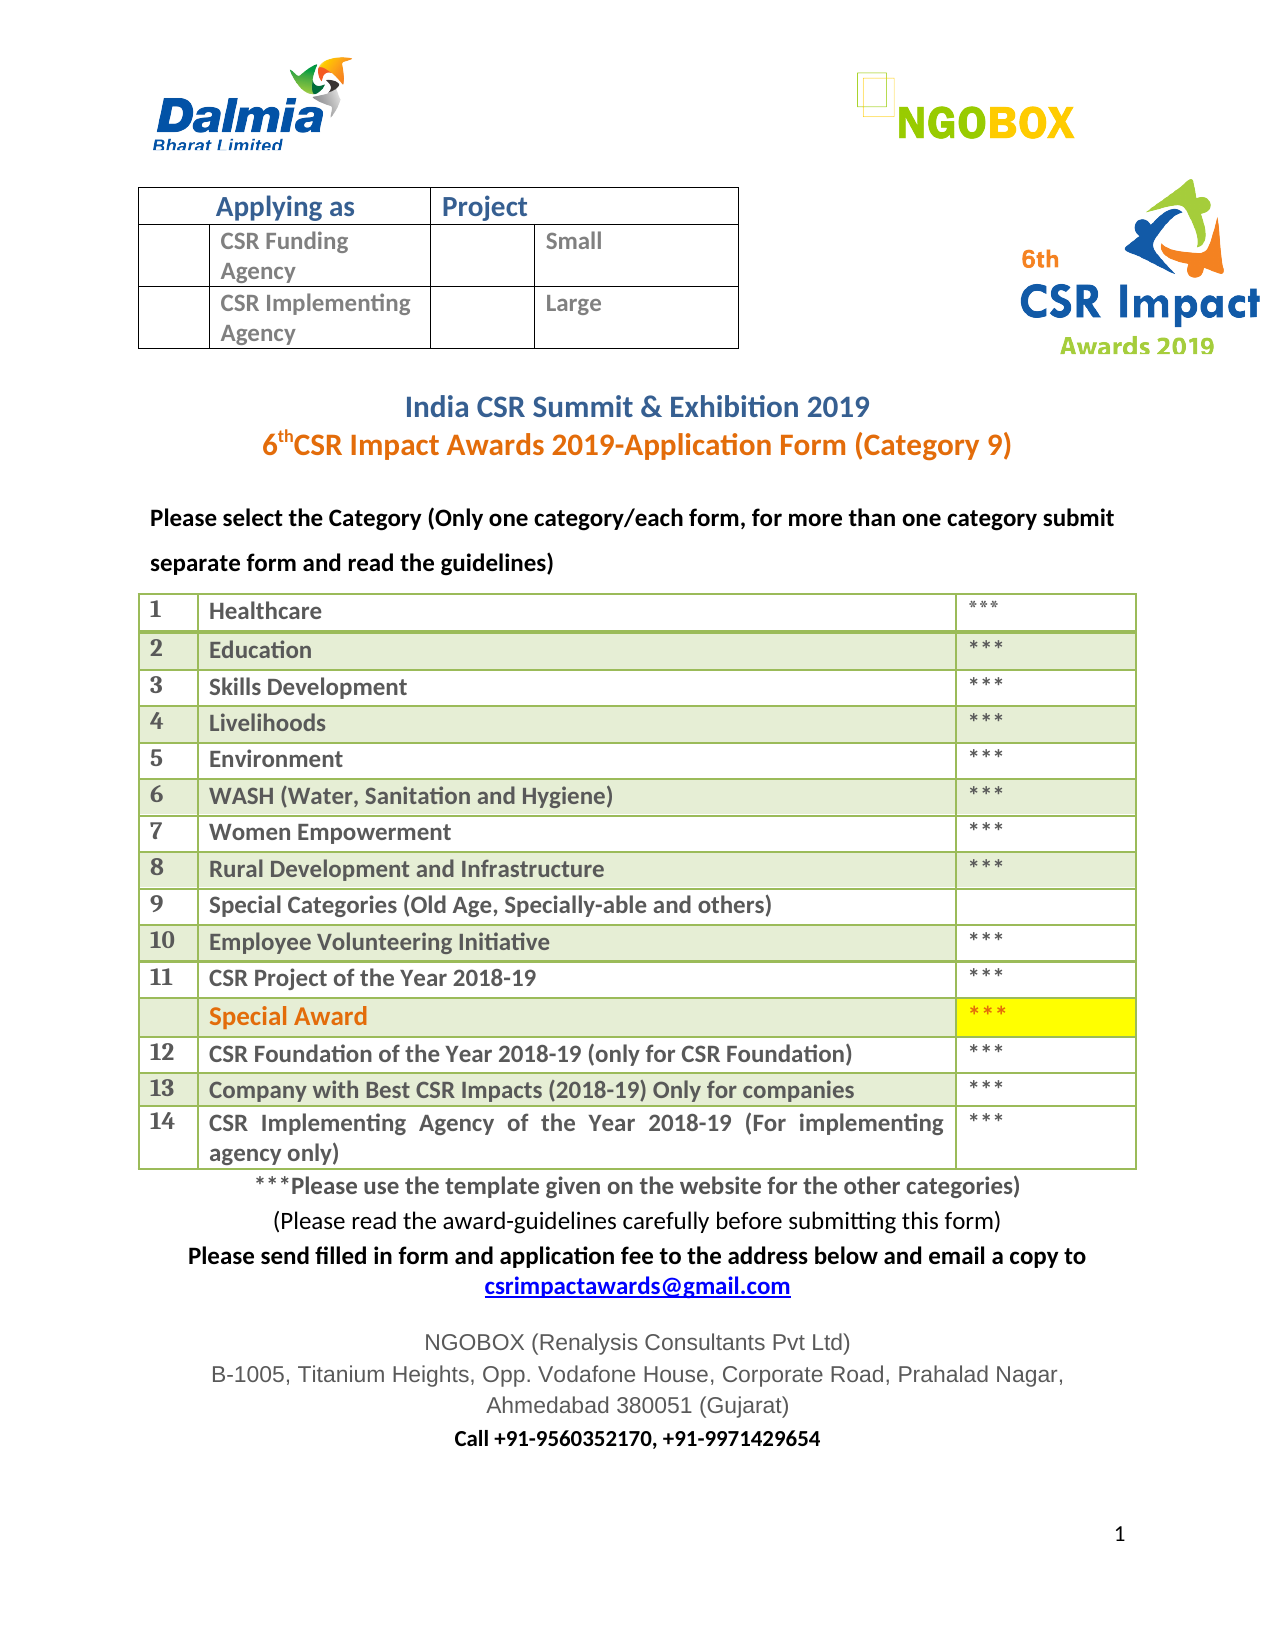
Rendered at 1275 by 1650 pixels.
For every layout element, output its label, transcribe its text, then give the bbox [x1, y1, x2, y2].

table_cell *** [957, 1107, 1135, 1168]
table_cell Rural Development and Infrastructure [199, 853, 955, 887]
table_cell 14 [140, 1107, 197, 1168]
table_cell *** [957, 780, 1135, 814]
table_cell *** [957, 1074, 1135, 1105]
table_header 1 [140, 595, 197, 629]
picture [1015, 175, 1264, 354]
table_cell 3 [140, 671, 197, 705]
table_cell 7 [140, 817, 197, 851]
table_cell [139, 225, 209, 286]
table_cell 10 [140, 926, 197, 960]
text Please select the Category (Only one category/each form, for more than one category submit separate form and read the guidelines) [150, 502, 1125, 578]
table_cell *** [957, 999, 1135, 1036]
table_header Project [431, 188, 738, 224]
text Call +91-9560352170, +91-9971429654 [150, 1424, 1125, 1452]
table_cell Company with Best CSR Impacts (2018-19) Only for companies [199, 1074, 955, 1105]
table_cell [139, 287, 209, 348]
table_cell 5 [140, 744, 197, 778]
table_cell [957, 890, 1135, 924]
table_cell *** [957, 817, 1135, 851]
table_cell Environment [199, 744, 955, 778]
picture [848, 60, 1082, 153]
table_cell CSR Funding Agency [210, 225, 430, 286]
table_cell Special Categories (Old Age, Specially-able and others) [199, 890, 955, 924]
table_cell 9 [140, 890, 197, 924]
table_cell 4 [140, 707, 197, 742]
table_cell 12 [140, 1038, 197, 1072]
table_header Healthcare [199, 595, 955, 629]
text India CSR Summit & Exhibition 2019 [150, 387, 1125, 425]
table_cell 8 [140, 853, 197, 887]
table_cell 13 [140, 1074, 197, 1105]
table_header *** [957, 595, 1135, 629]
table_cell *** [957, 707, 1135, 742]
table_cell [431, 225, 534, 286]
table_cell [431, 287, 534, 348]
table_cell CSR Foundation of the Year 2018-19 (only for CSR Foundation) [199, 1038, 955, 1072]
table_cell *** [957, 963, 1135, 997]
table_cell [140, 999, 197, 1036]
table_cell *** [957, 634, 1135, 669]
table_cell *** [957, 1038, 1135, 1072]
table_cell CSR Implementing Agency [210, 287, 430, 348]
table_cell *** [957, 744, 1135, 778]
text Please send filled in form and application fee to the address below and email a copy to csrimpactawards@gmail.com [150, 1240, 1125, 1301]
text (Please read the award-guidelines carefully before submitting this form) [150, 1205, 1125, 1236]
table_cell CSR Implementing Agency of the Year 2018-19 (For implementing agency only) [199, 1107, 955, 1168]
table_cell Education [199, 634, 955, 669]
table_cell Livelihoods [199, 707, 955, 742]
table_cell 2 [140, 634, 197, 669]
table_cell Skills Development [199, 671, 955, 705]
table_cell CSR Project of the Year 2018-19 [199, 963, 955, 997]
table_cell WASH (Water, Sanitation and Hygiene) [199, 780, 955, 814]
table_cell Women Empowerment [199, 817, 955, 851]
table_header Applying as [139, 188, 430, 224]
text ***Please use the template given on the website for the other categories) [150, 1170, 1125, 1201]
table_cell Large [535, 287, 738, 348]
table_cell Special Award [199, 999, 955, 1036]
table_cell *** [957, 926, 1135, 960]
table_cell *** [957, 853, 1135, 887]
table_cell *** [957, 671, 1135, 705]
table_cell Small [535, 225, 738, 286]
text 6thCSR Impact Awards 2019-Application Form (Category 9) [150, 425, 1125, 463]
table_cell 6 [140, 780, 197, 814]
text NGOBOX (Renalysis Consultants Pvt Ltd) B-1005, Titanium Heights, Opp. Vodafone House, Corporate Road, Prahalad Nagar, Ahmedabad 380051 (Gujarat) [150, 1329, 1125, 1418]
picture [145, 56, 356, 151]
table_cell 11 [140, 963, 197, 997]
table_cell Employee Volunteering Initiative [199, 926, 955, 960]
